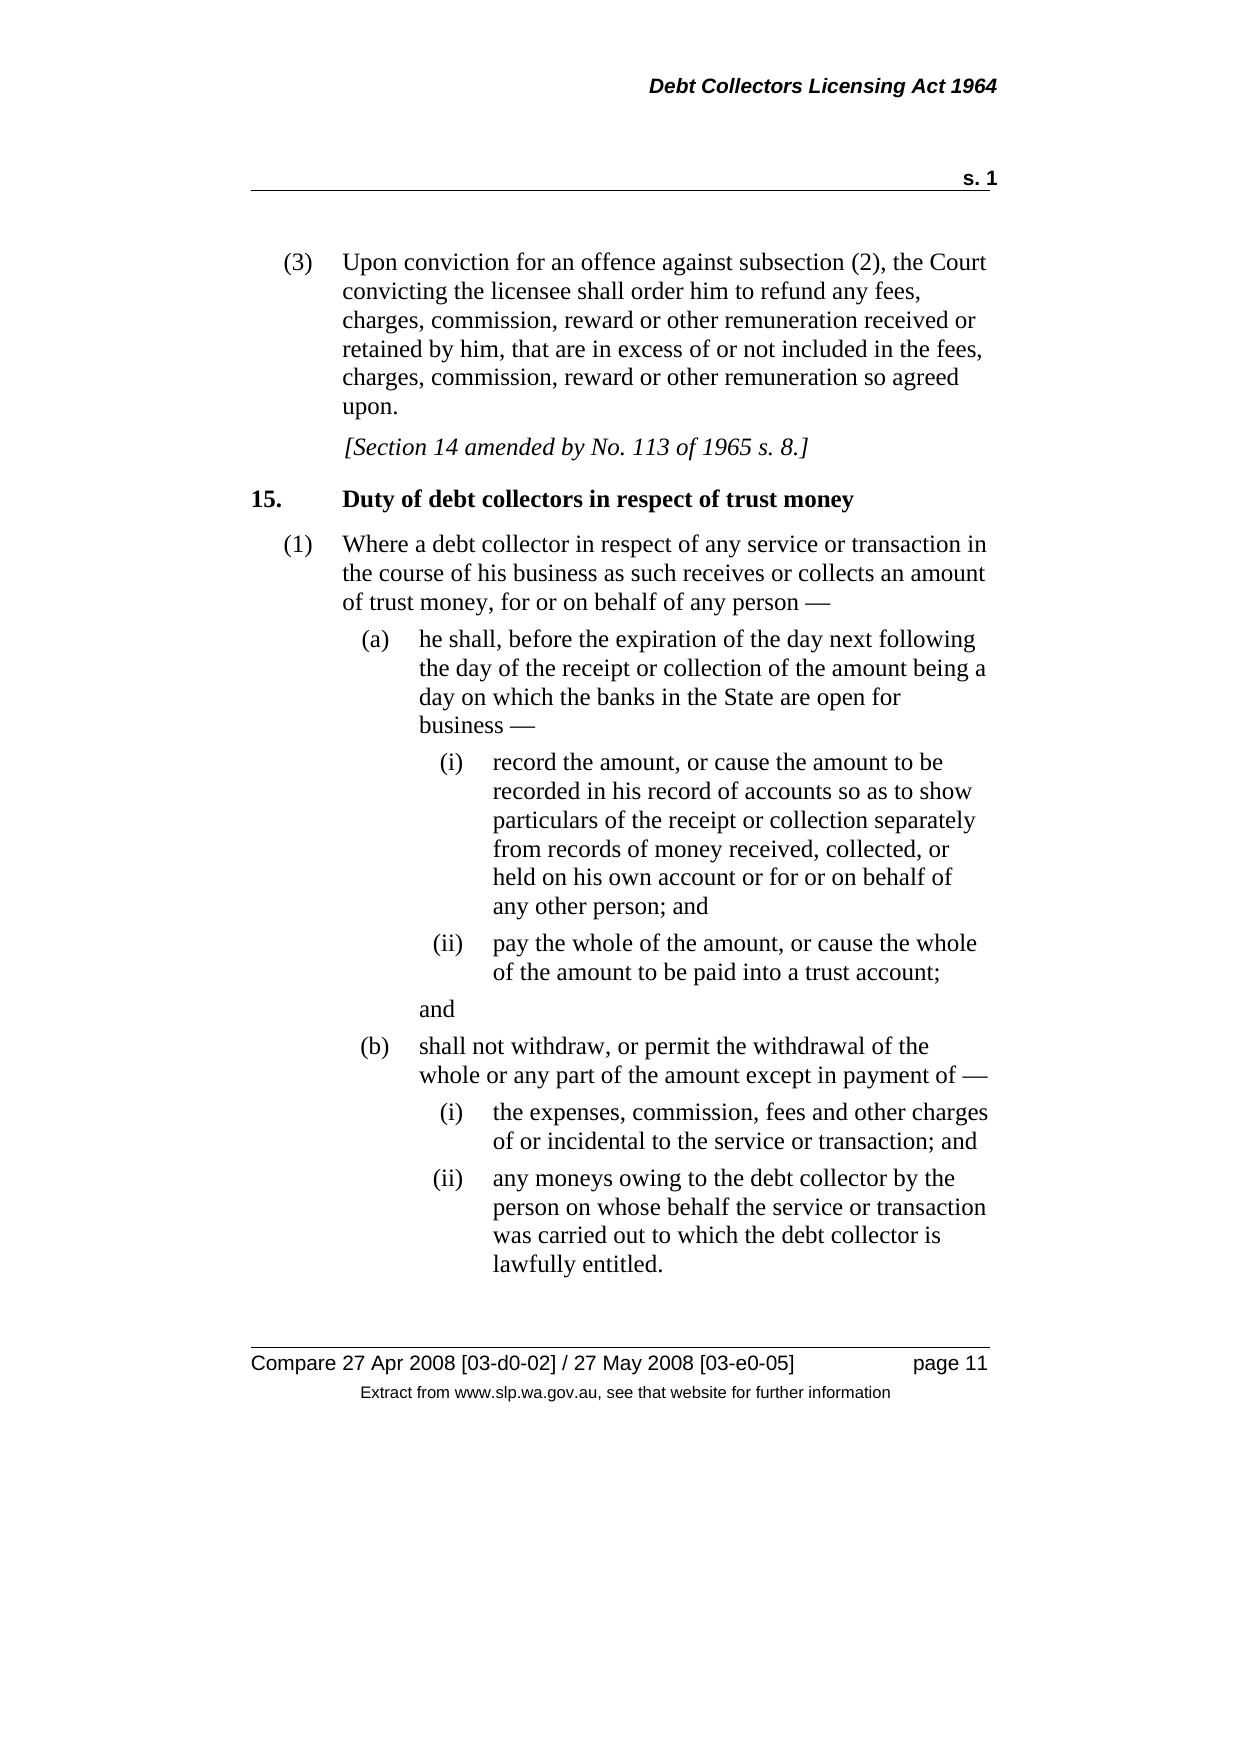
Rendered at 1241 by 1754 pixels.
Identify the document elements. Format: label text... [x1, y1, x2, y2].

subtitle 15. Duty of debt collectors in respect of trust money [251, 484, 990, 513]
text (3) Upon conviction for an offence against subsection (2), the Court convicting the licensee shall order him to refund any fees, charges, commission, reward or other remuneration received or retained by him, that are in excess of or not included in the fees, charges, commission, reward or other remuneration so agreed upon. [251, 247, 990, 420]
text and [251, 994, 990, 1023]
text [Section 14 amended by No. 113 of 1965 s. 8.] [251, 432, 990, 461]
text (i) the expenses, commission, fees and other charges of or incidental to the service or transaction; and [251, 1097, 990, 1154]
text (b) shall not withdraw, or permit the withdrawal of the whole or any part of the amount except in payment of — [251, 1031, 990, 1089]
text (i) record the amount, or cause the amount to be recorded in his record of accounts so as to show particulars of the receipt or collection separately from records of money received, collected, or held on his own account or for or on behalf of any other person; and [251, 747, 990, 920]
text (ii) any moneys owing to the debt collector by the person on whose behalf the service or transaction was carried out to which the debt collector is lawfully entitled. [251, 1163, 990, 1278]
text (ii) pay the whole of the amount, or cause the whole of the amount to be paid into a trust account; [251, 928, 990, 986]
text (1) Where a debt collector in respect of any service or transaction in the course of his business as such receives or collects an amount of trust money, for or on behalf of any person — [251, 529, 990, 616]
text (a) he shall, before the expiration of the day next following the day of the receipt or collection of the amount being a day on which the banks in the State are open for business — [251, 624, 990, 739]
